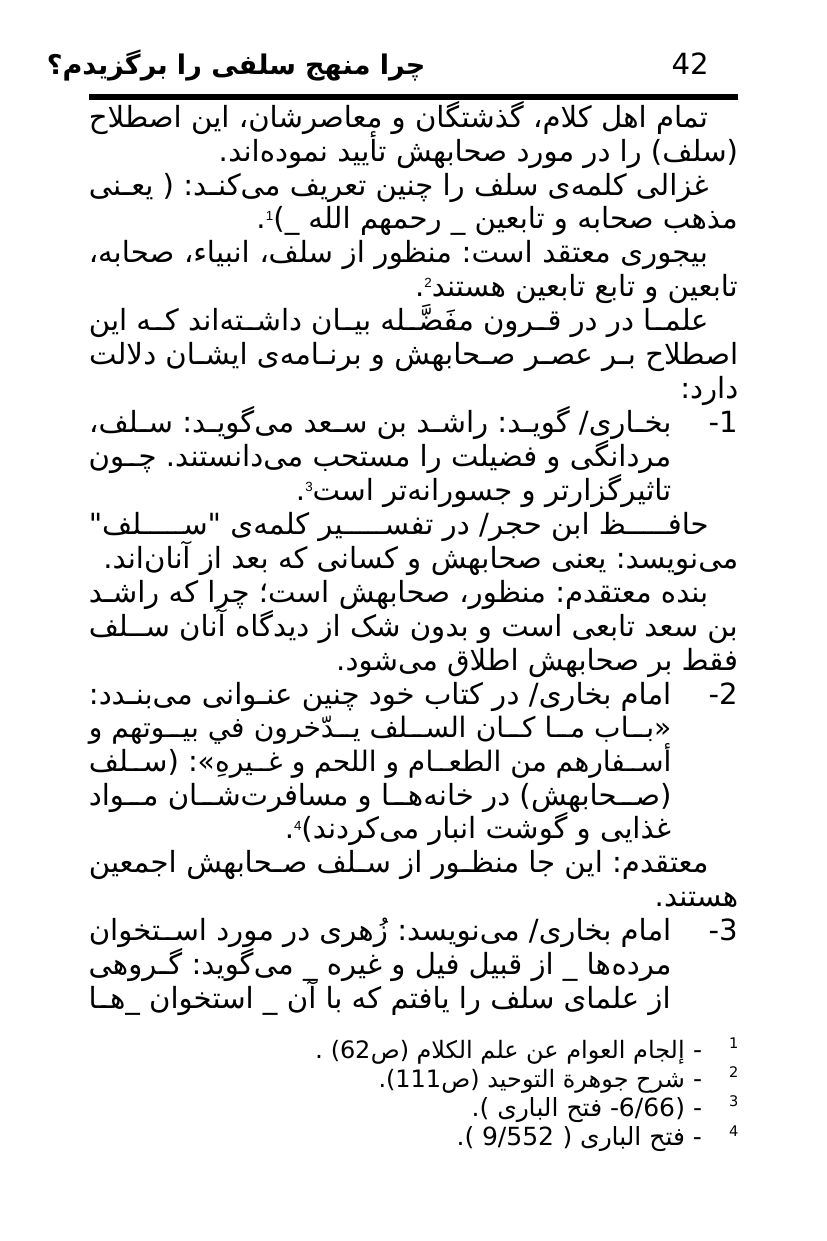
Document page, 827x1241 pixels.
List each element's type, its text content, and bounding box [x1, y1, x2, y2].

text بنده معتقدم: منظور، صحابهش است؛ چرا که راشد بن سعد تابعی است و بدون شک از دیدگاه آنان سلف فقط بر صحابهش اطلاق می‌شود. [89, 575, 738, 677]
text غزالی کلمه‌ی سلف را چنین تعریف می‌کند: ( یعنی مذهب صحابه و تابعین _ رحمهم الله _). [89, 168, 738, 236]
text حافظ ابن حجر/ در تفسیر کلمه‌ی "سلف" می‌نویسد: یعنی صحابهش و کسانی که بعد از آنان‌اند. [89, 507, 738, 575]
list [89, 914, 708, 1016]
list امام بخاری/ در کتاب خود چنین عنوانی می‌بندد: «باب ما کان السلف یدّخرون في بیوتهم و أسفارهم من الطعام و اللحم و غیرهِ»: (سلف (صحابهش) در خانه‌ها و مسافرت‌شان مواد غذایی و گوشت انبار می‌کردند). [89, 677, 708, 846]
text علما در در قرون مفَضَّله بیان داشته‌اند که این اصطلاح بر عصر صحابهش و برنامه‌ی ایشان دلالت دارد: [89, 304, 738, 406]
text معتقدم: این جا منظور از سلف صحابهش اجمعین هستند. [89, 846, 738, 914]
text بیجوری معتقد است: منظور از سلف، انبیاء، صحابه، تابعین و تابع تابعین هستند. [89, 236, 738, 304]
text تمام اهل کلام، گذشتگان و معاصرشان، این اصطلاح (سلف) را در مورد صحابهش تأیید نموده‌اند. [89, 100, 738, 168]
list بخاری/ گوید: راشد بن سعد می‌گوید: سلف، مردانگی و فضیلت را مستحب می‌دانستند. چون تاثیرگزار‌تر و جسورانه‌تر است. [89, 406, 708, 507]
